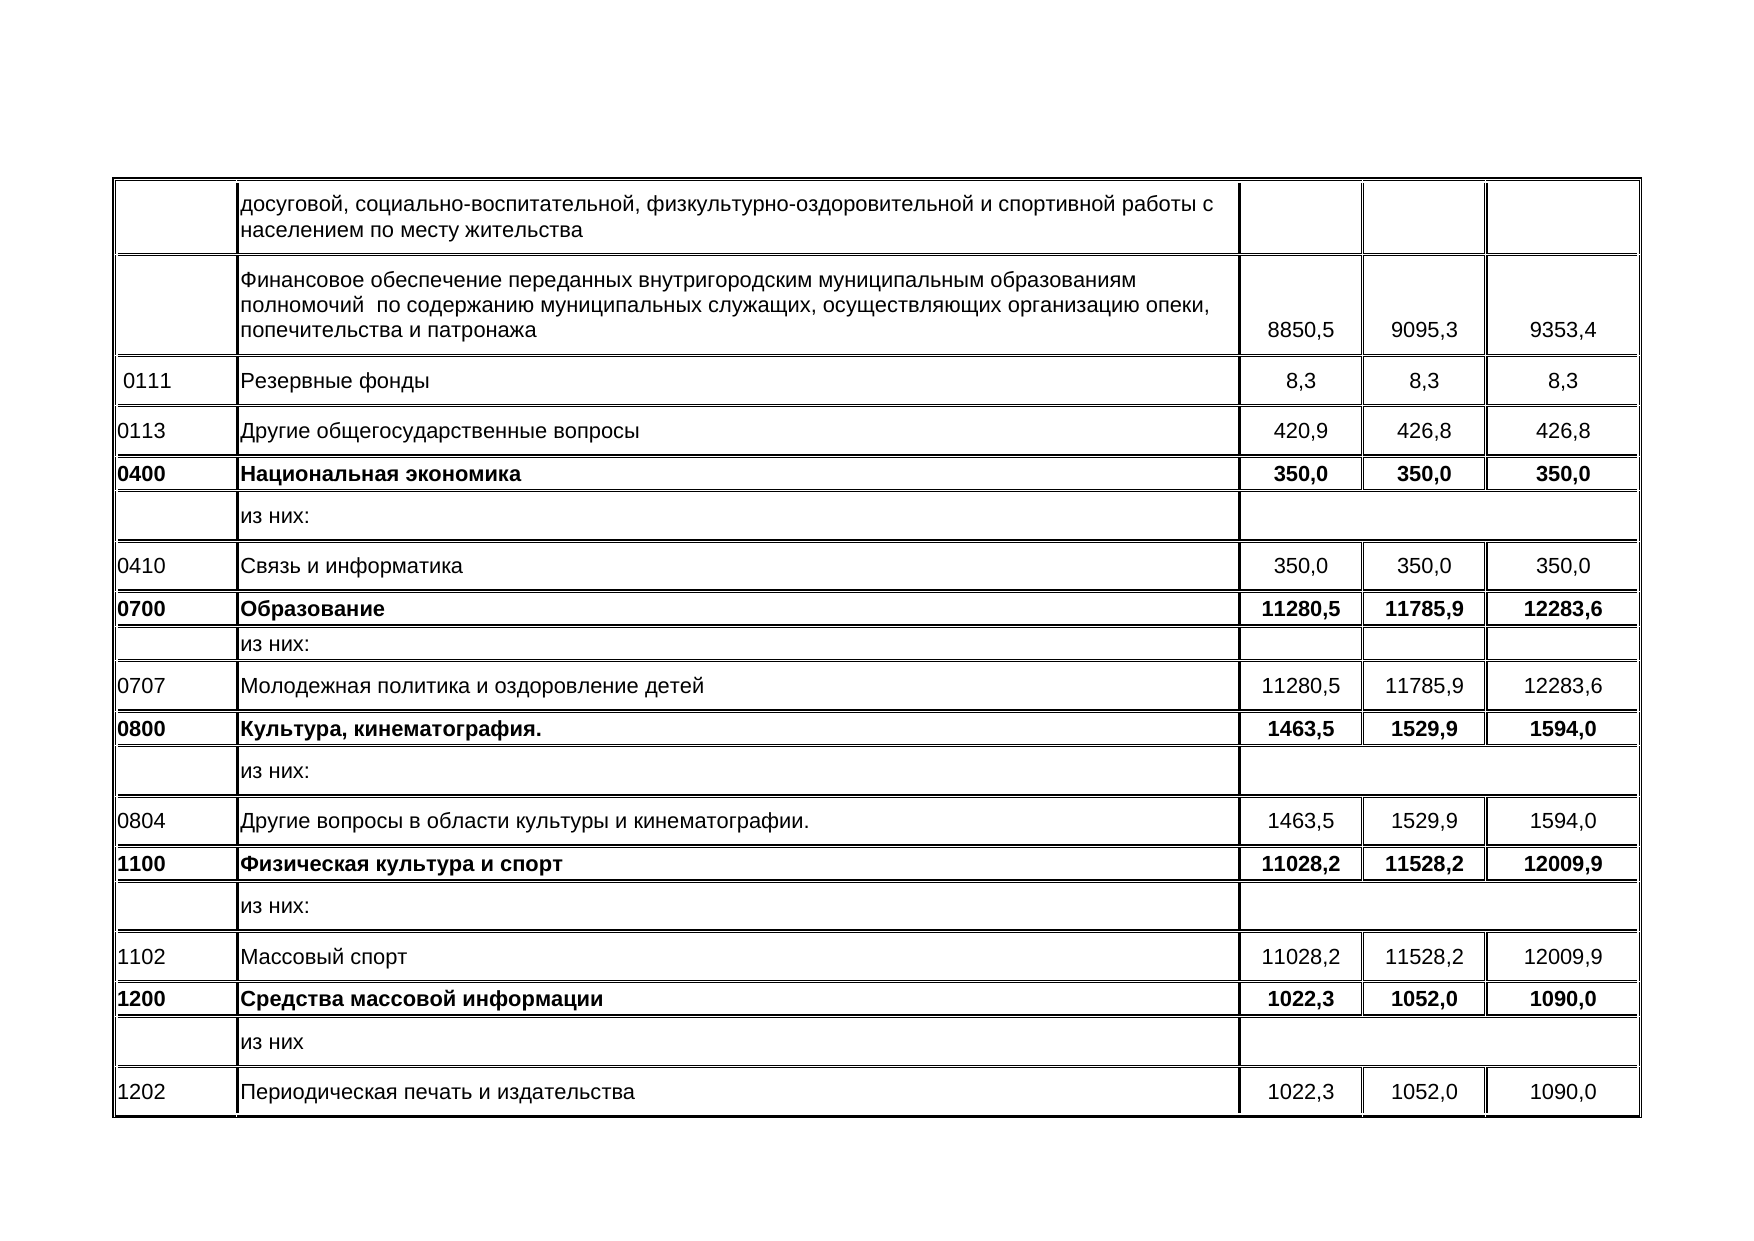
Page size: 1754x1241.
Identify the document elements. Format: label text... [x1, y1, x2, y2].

table_cell 1594,0 [1488, 709, 1639, 744]
table_cell 1022,3 [1241, 983, 1361, 1014]
table_cell 420,9 [1241, 407, 1361, 454]
table_cell 1594,0 [1488, 794, 1639, 844]
table_cell [1241, 628, 1361, 659]
table_cell [1488, 624, 1639, 659]
table_cell 11280,5 [1241, 662, 1361, 709]
table_cell 9353,4 [1486, 253, 1640, 353]
table_cell 9095,3 [1364, 256, 1484, 353]
table_cell Национальная экономика [239, 458, 1238, 489]
table_cell Связь и информатика [239, 543, 1238, 589]
table_cell 11528,2 [1364, 848, 1484, 879]
table_cell 1100 [116, 844, 236, 879]
table_cell 5918,7 [1486, 181, 1639, 253]
table_cell 1022,3 [1239, 1068, 1363, 1115]
table_cell [1241, 1014, 1639, 1065]
table_cell Культура, кинематография. [239, 713, 1238, 744]
table_cell [114, 489, 237, 539]
table_cell 0113 [114, 404, 237, 454]
table_cell [114, 744, 237, 794]
table_cell 0111 [116, 354, 236, 404]
table_cell 11785,9 [1364, 593, 1484, 624]
table_cell 12009,9 [1488, 929, 1639, 980]
table_cell 0400 [116, 454, 236, 489]
table_cell из них: [239, 747, 1238, 794]
table_cell 1529,9 [1364, 798, 1484, 844]
table_cell 350,0 [1241, 543, 1361, 589]
table_cell 1463,5 [1241, 713, 1361, 744]
table_cell [1241, 879, 1639, 929]
table_cell Финансовое обеспечение переданных внутригородским муниципальным образованиям полномочий по содержанию муниципальных служащих, осуществляющих организацию опеки, попечительства и патронажа [239, 256, 1238, 353]
table_cell 8,3 [1364, 357, 1484, 404]
table_cell 426,8 [1486, 404, 1640, 454]
table_cell Образование [239, 593, 1238, 624]
table_cell 12283,6 [1488, 589, 1639, 624]
table_cell [114, 253, 237, 353]
table_cell 5726,2 [1363, 179, 1486, 253]
table_cell 11528,2 [1364, 933, 1484, 980]
table_cell из них: [239, 492, 1238, 539]
table_cell [1364, 628, 1484, 659]
table_cell 1090,0 [1486, 980, 1640, 1014]
table_cell 1102 [116, 929, 236, 980]
table_cell 1090,0 [1486, 1065, 1640, 1115]
table_cell 350,0 [1241, 458, 1361, 489]
table_cell 8,3 [1488, 354, 1639, 404]
table_cell 12009,9 [1488, 844, 1639, 879]
table_cell 1529,9 [1364, 713, 1484, 744]
table_cell 0410 [116, 539, 236, 589]
table_cell 11028,2 [1241, 848, 1361, 879]
table_cell [116, 624, 236, 659]
table_cell Физическая культура и спорт [239, 848, 1238, 879]
table_cell 0707 [114, 659, 237, 709]
table_cell из них: [239, 883, 1238, 929]
table_cell 12283,6 [1486, 659, 1640, 709]
table_cell 8,3 [1241, 357, 1361, 404]
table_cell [237, 181, 1239, 253]
table_cell 426,8 [1364, 407, 1484, 454]
table_cell [116, 179, 237, 253]
table_cell 0700 [116, 589, 236, 624]
table_cell Молодежная политика и оздоровление детей [239, 662, 1238, 709]
table_cell Резервные фонды [239, 357, 1238, 404]
table_cell Другие общегосударственные вопросы [239, 407, 1238, 454]
table_cell из них [239, 1018, 1238, 1065]
table_cell [116, 879, 236, 929]
table_cell 5543,7 [1239, 181, 1363, 253]
table_cell Массовый спорт [239, 933, 1238, 980]
table_cell [116, 1014, 236, 1065]
table_cell 350,0 [1364, 543, 1484, 589]
table_cell 1052,0 [1364, 983, 1484, 1014]
table_cell 1200 [114, 980, 237, 1014]
table_cell 8850,5 [1241, 256, 1361, 353]
table_cell [1239, 744, 1640, 794]
table_cell из них: [239, 628, 1238, 659]
table_cell Другие вопросы в области культуры и кинематографии. [239, 798, 1238, 844]
table_cell 11280,5 [1241, 593, 1361, 624]
table_cell 1202 [114, 1065, 237, 1115]
table_cell 0804 [116, 794, 236, 844]
table_cell 11028,2 [1241, 933, 1361, 980]
table_cell [1239, 489, 1640, 539]
table_cell Средства массовой информации [239, 983, 1238, 1014]
table_cell 350,0 [1488, 454, 1639, 489]
table_cell 0800 [116, 709, 236, 744]
table_cell 350,0 [1364, 458, 1484, 489]
table_cell Периодическая печать и издательства [237, 1068, 1239, 1115]
table_cell 1052,0 [1363, 1066, 1486, 1115]
table_cell 11785,9 [1364, 662, 1484, 709]
table_cell 1463,5 [1241, 798, 1361, 844]
table_cell 350,0 [1488, 539, 1639, 589]
